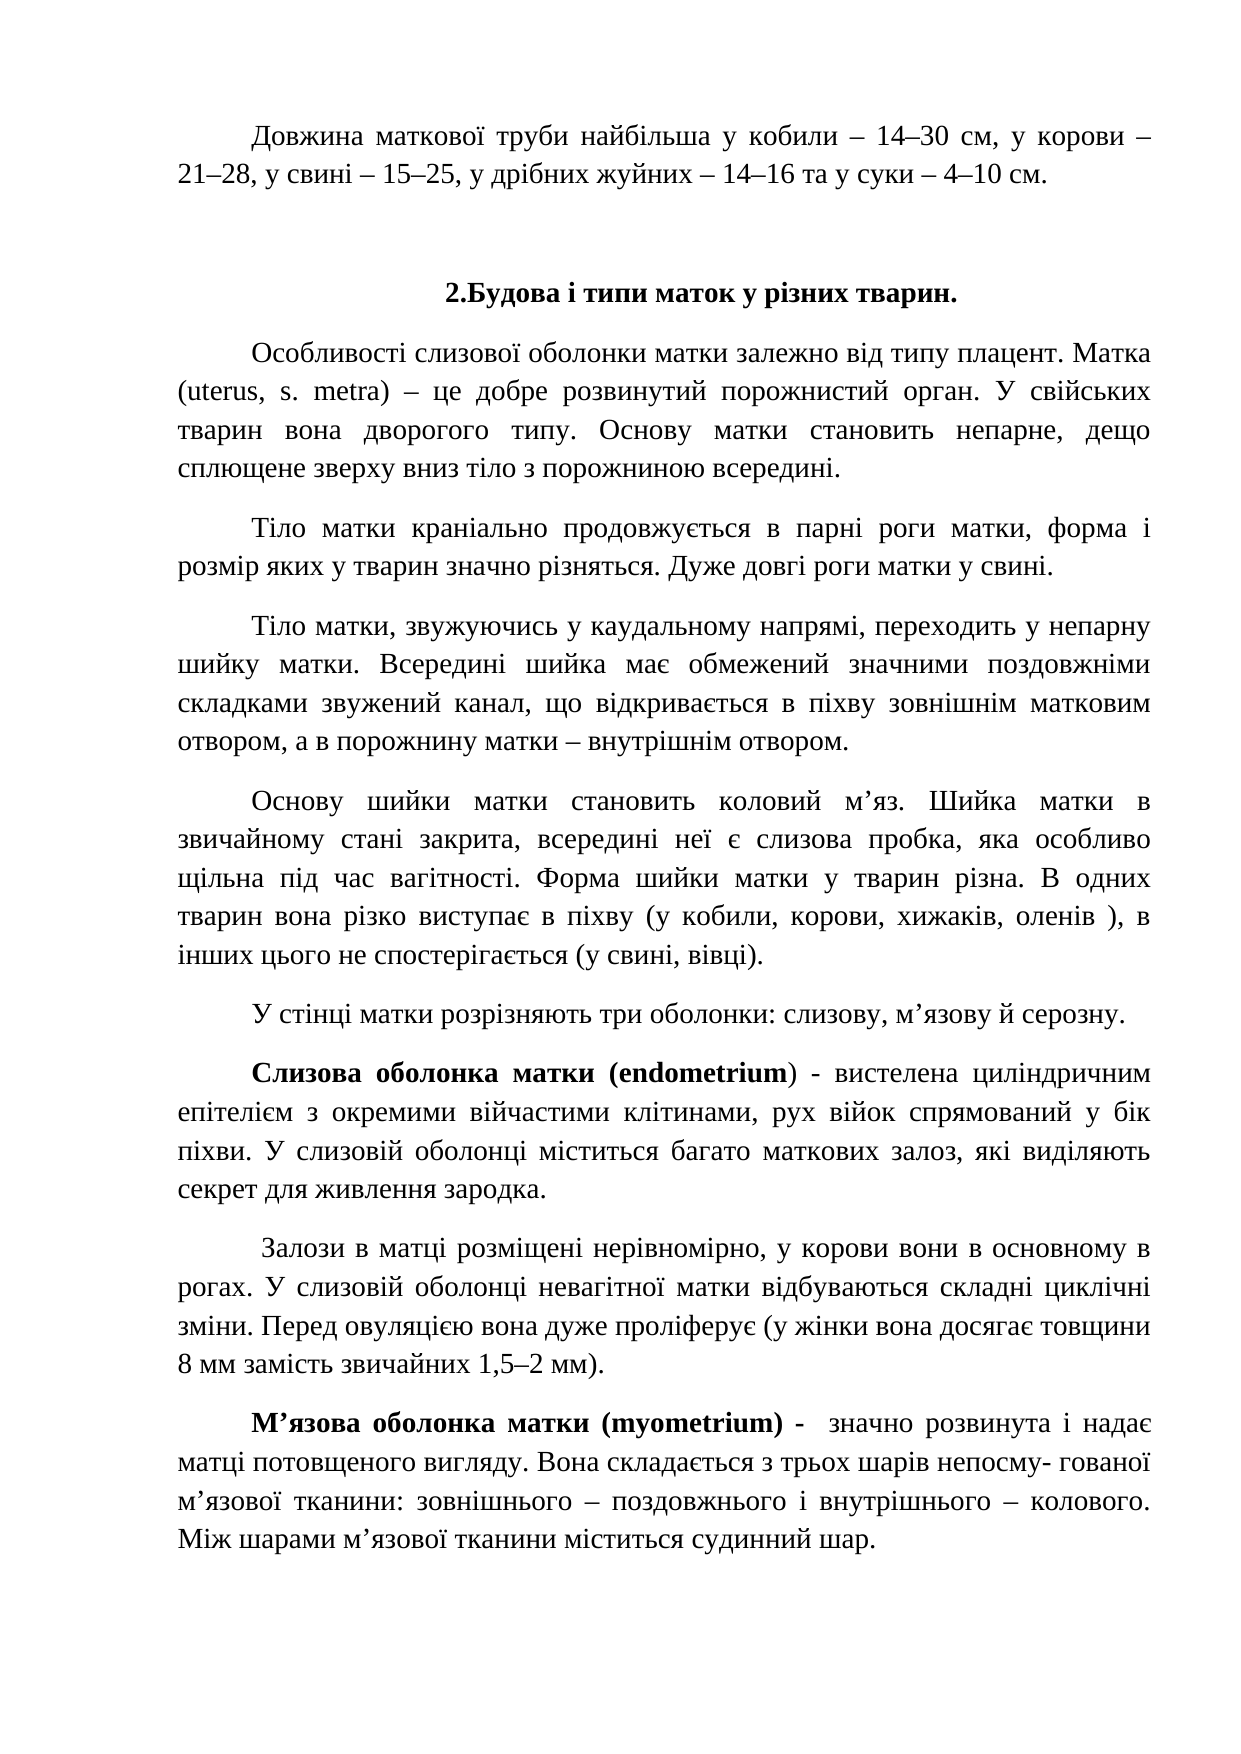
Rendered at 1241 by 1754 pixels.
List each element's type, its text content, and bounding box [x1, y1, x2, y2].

text Особливості слизової оболонки матки залежно від типу плацент. Матка (uterus, s. metra) – це добре розвинутий порожнистий орган. У свійських тварин вона дворогого типу. Основу матки становить непарне, дещо сплющене зверху вниз тіло з порожниною всередині. [177, 335, 1152, 484]
text Довжина маткової труби найбільша у кобили – 14–30 см, у корови – 21–28, у свині – 15–25, у дрібних жуйних – 14–16 та у суки – 4–10 см. [177, 118, 1152, 190]
text Основу шийки матки становить коловий м’яз. Шийка матки в звичайному стані закрита, всередині неї є слизова пробка, яка особливо щільна під час вагітності. Форма шийки матки у тварин різна. В одних тварин вона різко виступає в піхву (у кобили, корови, хижаків, оленів ), в інших цього не спостерігається (у свині, вівці). [177, 783, 1152, 970]
text 2.Будова і типи маток у різних тварин. [177, 275, 1152, 309]
text У стінці матки розрізняють три оболонки: слизову, м’язову й серозну. [177, 996, 1152, 1030]
text Залози в матці розміщені нерівномірно, у корови вони в основному в рогах. У слизовій оболонці невагітної матки відбуваються складні циклічні зміни. Перед овуляцією вона дуже проліферує (у жінки вона досягає товщини 8 мм замість звичайних 1,5–2 мм). [177, 1231, 1152, 1380]
text Слизова оболонка матки (endometrium) - вистелена циліндричним епітелієм з окремими війчастими клітинами, рух війок спрямований у бік піхви. У слизовій оболонці міститься багато маткових залоз, які виділяють секрет для живлення зародка. [177, 1056, 1152, 1205]
text Тіло матки, звужуючись у каудальному напрямі, переходить у непарну шийку матки. Всередині шийка має обмежений значними поздовжніми складками звужений канал, що відкривається в піхву зовнішнім матковим отвором, а в порожнину матки – внутрішнім отвором. [177, 608, 1152, 757]
text Тіло матки краніально продовжується в парні роги матки, форма і розмір яких у тварин значно різняться. Дуже довгі роги матки у свині. [177, 510, 1152, 582]
text М’язова оболонка матки (myometrium) - значно розвинута і надає матці потовщеного вигляду. Вона складається з трьох шарів непосму- гованої м’язової тканини: зовнішнього – поздовжнього і внутрішнього – колового. Між шарами м’язової тканини міститься судинний шар. [177, 1406, 1152, 1555]
